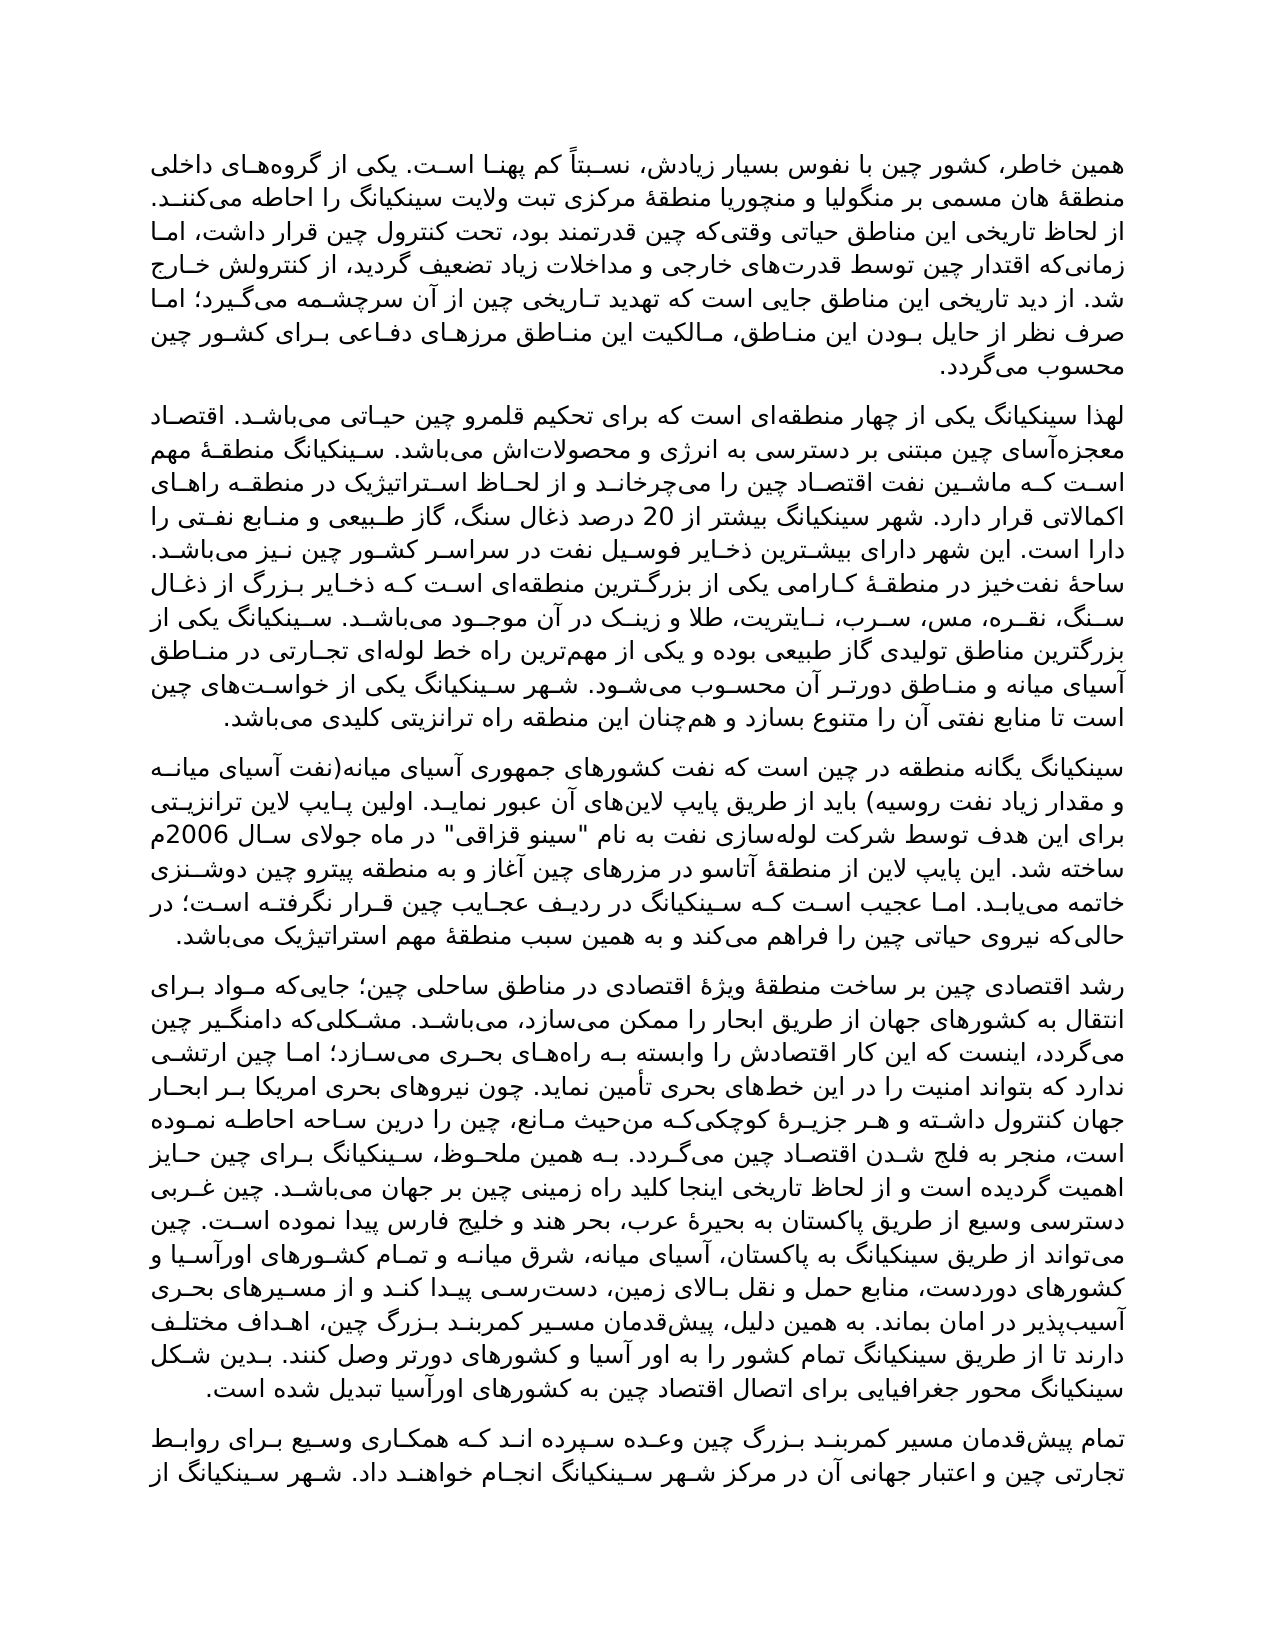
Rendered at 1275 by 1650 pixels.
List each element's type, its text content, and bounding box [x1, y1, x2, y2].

text رشد اقتصادی چین بر ساخت منطقۀ ویژۀ اقتصادی در مناطق ساحلی چین؛ جایی‌که مواد برای انتقال به کشورهای جهان از طریق ابحار را ممکن می‌سازد، می‌باشد. مشکلی‌که دامنگیر چین می‌گردد، اینست که این کار اقتصادش را وابسته به راه‌های بحری می‌سازد؛ اما چین ارتشی ندارد که بتواند امنیت را در این خط‌های بحری تأمین نماید. چون نیروهای بحری امریکا بر ابحار جهان کنترول داشته و هر جزیرۀ کوچکی‌که من‌حیث مانع، چین را درین ساحه احاطه نموده است، منجر به فلج شدن اقتصاد چین می‌گردد. به همین ملحوظ، سینکیانگ برای چین حایز اهمیت گردیده است و از لحاظ تاریخی اینجا کلید راه زمینی چین بر جهان می‌باشد. چین غربی دسترسی وسیع از طریق پاکستان به بحیرۀ عرب، بحر هند و خلیج فارس پیدا نموده است. چین می‌تواند از طریق سینکیانگ به پاکستان، آسیای میانه، شرق میانه و تمام کشورهای اورآسیا و کشورهای دوردست، منابع حمل و نقل بالای زمین، دست‌رسی پیدا کند و از مسیرهای بحری آسیب‌پذیر در امان بماند. به همین دلیل، پیش‌قدمان مسیر کمربند بزرگ چین، اهداف مختلف دارند تا از طریق سینکیانگ تمام کشور را به اور آسیا و کشورهای دورتر وصل کنند. بدین شکل سینکیانگ محور جغرافیایی برای اتصال اقتصاد چین به کشورهای اورآسیا تبدیل شده است. [150, 971, 1125, 1403]
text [150, 150, 1125, 380]
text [150, 1424, 1125, 1487]
text سینکیانگ یگانه منطقه در چین است که نفت کشورهای جمهوری آسیای میانه(نفت آسیای میانه و مقدار زیاد نفت روسیه) باید از طریق پایپ لاین‌های آن عبور نماید. اولین پایپ لاین ترانزیتی برای این هدف توسط شرکت لوله‌سازی نفت به نام "سینو قزاقی" در ماه جولای سال 2006م ساخته شد. این پایپ لاین از منطقۀ آتاسو در مزرهای چین آغاز و به منطقه پیترو چین دوشنزی خاتمه می‌یابد. اما عجیب است که سینکیانگ در ردیف عجایب چین قرار نگرفته است؛ در حالی‌که نیروی حیاتی چین را فراهم می‌کند و به همین سبب منطقۀ مهم استراتیژیک می‌باشد. [150, 753, 1125, 950]
text لهذا سینکیانگ یکی از چهار منطقه‌ای است که برای تحکیم قلمرو چین حیاتی می‌باشد. اقتصاد معجزه‌آسای چین مبتنی بر دسترسی به انرژی و محصولات‌‌اش می‌باشد. سینکیانگ منطقۀ مهم است که ماشین نفت اقتصاد چین را می‌چرخاند و از لحاظ استراتیژیک در منطقه راهای اکمالاتی قرار دارد. شهر سینکیانگ بیشتر از 20 درصد ذغال سنگ، گاز طبیعی و منابع نفتی را دارا است. این شهر دارای بیشترین ذخایر فوسیل نفت در سراسر کشور چین نیز می‌باشد. ساحۀ نفت‌خیز در منطقۀ کارامی یکی از بزرگترین منطقه‌ای است که ذخایر بزرگ از ذغال سنگ، نقره، مس، سرب، نایتریت، طلا و زینک در آن موجود می‌باشد. سینکیانگ یکی از بزرگترین مناطق تولیدی گاز طبیعی بوده و یکی از مهم‌ترین راه خط لوله‌ای تجارتی در مناطق آسیای میانه و مناطق دورتر آن محسوب می‌شود. شهر سینکیانگ یکی از خواست‌های چین است تا منابع نفتی آن را متنوع بسازد و هم‌چنان این منطقه راه ترانزیتی کلیدی می‌باشد. [150, 401, 1125, 732]
